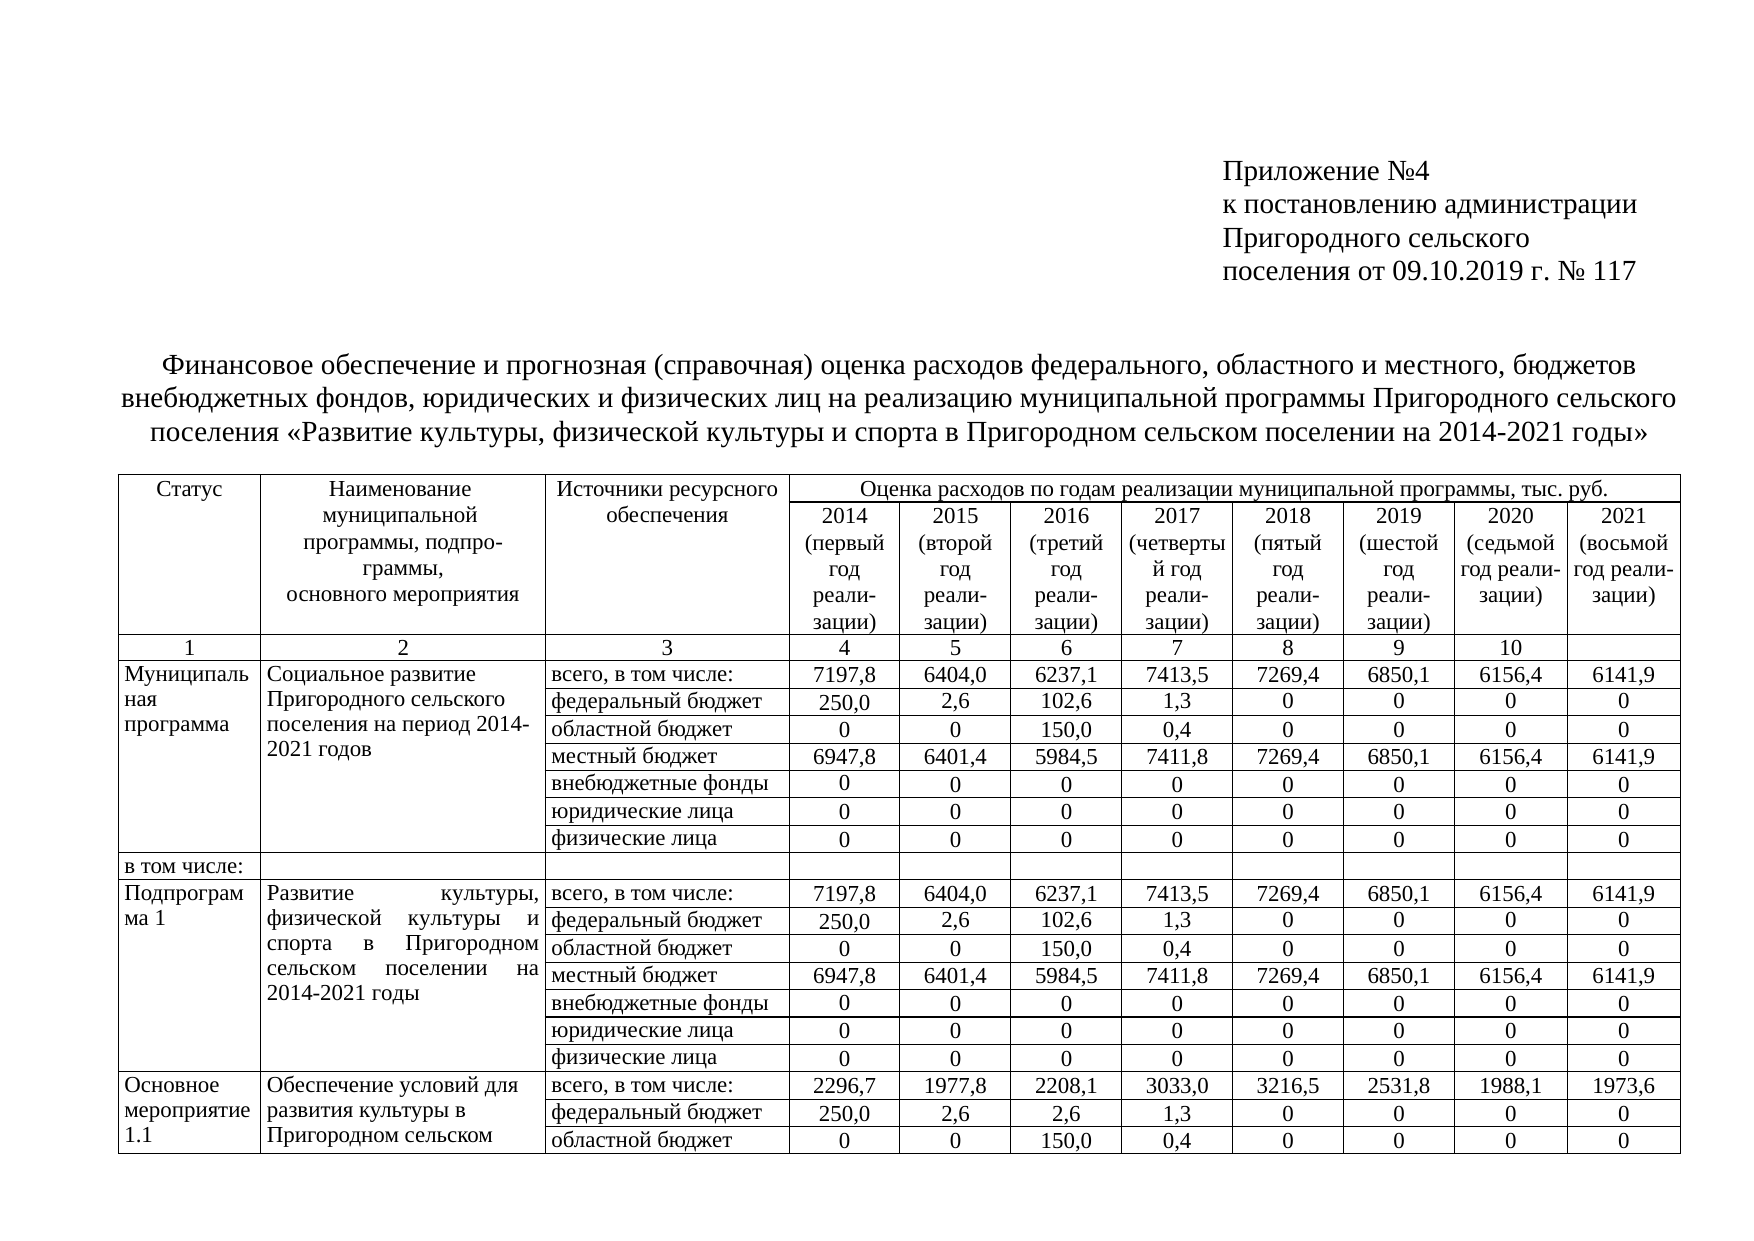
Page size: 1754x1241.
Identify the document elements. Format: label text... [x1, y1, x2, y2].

table_cell 0 [900, 716, 1010, 742]
table_cell 0 [1455, 990, 1567, 1016]
table_cell 7269,4 [1233, 661, 1343, 688]
table_cell 0 [1568, 689, 1680, 715]
table_cell всего, в том числе: [546, 880, 789, 907]
table_cell 3216,5 [1233, 1072, 1343, 1098]
table_cell 0 [900, 1127, 1010, 1153]
table_cell 0 [1568, 826, 1680, 852]
table_cell 2531,8 [1344, 1072, 1454, 1098]
table_cell 0 [1233, 716, 1343, 742]
table_header Оценка расходов по годам реализации муниципальной программы, тыс. руб. [790, 475, 1680, 501]
table_cell 6156,4 [1455, 661, 1567, 688]
table_cell 3 [546, 635, 789, 660]
table_cell 7269,4 [1233, 963, 1343, 989]
table_cell 6850,1 [1344, 661, 1454, 688]
table_cell 0 [790, 935, 899, 962]
table_cell федеральный бюджет [546, 689, 789, 715]
table_cell 2014 (первый год реали-зации) [790, 503, 899, 634]
table_cell 0 [790, 716, 899, 742]
table_cell 5984,5 [1011, 963, 1121, 989]
table_cell 2,6 [900, 908, 1010, 934]
table_cell 0 [1233, 689, 1343, 715]
table_cell [1344, 853, 1454, 879]
table_cell 0 [1233, 826, 1343, 852]
table_cell 0 [1011, 798, 1121, 824]
table_cell 0 [900, 1045, 1010, 1071]
table_cell 0 [1568, 1018, 1680, 1044]
table_cell 0 [1233, 1018, 1343, 1044]
table_cell 0 [1568, 908, 1680, 934]
table_cell 2019 (шестой год реали-зации) [1344, 503, 1454, 634]
table_cell физические лица [546, 826, 789, 852]
table_cell 0 [1568, 1127, 1680, 1153]
table_cell федеральный бюджет [546, 1100, 789, 1126]
table_cell 6141,9 [1568, 744, 1680, 770]
table_cell 6156,4 [1455, 963, 1567, 989]
table_cell 0 [1011, 771, 1121, 797]
table_cell 0 [1344, 826, 1454, 852]
table_cell 0 [790, 1045, 899, 1071]
table_cell 0 [1568, 716, 1680, 742]
table_cell 102,6 [1011, 689, 1121, 715]
table_cell областной бюджет [546, 716, 789, 742]
table_cell 0 [1568, 798, 1680, 824]
table_header Источники ресурсного обеспечения [546, 475, 789, 634]
table_cell 0 [1122, 771, 1232, 797]
table_cell 7413,5 [1122, 880, 1232, 907]
table_cell 0 [1344, 1127, 1454, 1153]
table_cell [1122, 853, 1232, 879]
table_cell 1,3 [1122, 689, 1232, 715]
table_cell 2296,7 [790, 1072, 899, 1098]
table_cell 0 [1568, 771, 1680, 797]
table_cell 0 [790, 990, 899, 1016]
table_cell [261, 853, 545, 879]
table_cell [546, 853, 789, 879]
table_cell Подпрограмма 1 [119, 880, 260, 1071]
table_cell 0 [1233, 990, 1343, 1016]
table_cell 0 [900, 771, 1010, 797]
table_cell 0 [790, 798, 899, 824]
table_cell 6947,8 [790, 963, 899, 989]
table_cell 0 [1233, 798, 1343, 824]
table_header Статус [119, 475, 260, 634]
table_cell физические лица [546, 1045, 789, 1071]
table_cell 6947,8 [790, 744, 899, 770]
table_cell 6850,1 [1344, 880, 1454, 907]
table_cell 3033,0 [1122, 1072, 1232, 1098]
table_cell 5 [900, 635, 1010, 660]
table_cell 6850,1 [1344, 963, 1454, 989]
table_cell 0 [1233, 1127, 1343, 1153]
table_cell 0,4 [1122, 716, 1232, 742]
table_cell 0 [1344, 1018, 1454, 1044]
table_cell 0,4 [1122, 1127, 1232, 1153]
table_cell 0 [1568, 1100, 1680, 1126]
table_cell 0 [1455, 935, 1567, 962]
table_header Наименование муниципальной программы, подпрограммы, основного мероприятия [261, 475, 545, 634]
table_cell 7413,5 [1122, 661, 1232, 688]
table_cell 6156,4 [1455, 880, 1567, 907]
table_cell 0 [1344, 908, 1454, 934]
table_cell внебюджетные фонды [546, 771, 789, 797]
table_cell 0 [900, 1018, 1010, 1044]
table_cell 1,3 [1122, 908, 1232, 934]
table_header Приложение №4 к постановлению администрации Пригородного сельского поселения от 09.10.2019 г. № 117 [1211, 153, 1664, 287]
table_cell 1988,1 [1455, 1072, 1567, 1098]
table_cell 250,0 [790, 1100, 899, 1126]
table_cell 0 [1455, 1127, 1567, 1153]
table_cell 6401,4 [900, 963, 1010, 989]
table_cell областной бюджет [546, 935, 789, 962]
table_cell 6850,1 [1344, 744, 1454, 770]
table_cell 0 [790, 771, 899, 797]
table_cell 2020 (седьмой год реали-зации) [1455, 503, 1567, 634]
table_cell 0 [1568, 1045, 1680, 1071]
table_cell местный бюджет [546, 963, 789, 989]
table_cell 1 [119, 635, 260, 660]
table_cell 0 [1344, 716, 1454, 742]
table_cell [1455, 853, 1567, 879]
table_cell 8 [1233, 635, 1343, 660]
table_cell 0 [1344, 798, 1454, 824]
table_cell юридические лица [546, 1018, 789, 1044]
table_cell 7411,8 [1122, 963, 1232, 989]
table_cell [1568, 635, 1680, 660]
table_cell 0 [1455, 716, 1567, 742]
table_cell Развитие культуры, физической культуры и спорта в Пригородном сельском поселении на 2014-2021 годы [261, 880, 545, 1071]
text Финансовое обеспечение и прогнозная (справочная) оценка расходов федерального, областного и местного, бюджетов внебюджетных фондов, юридических и физических лиц на реализацию муниципальной программы Пригородного сельского поселения «Развитие культуры, физической культуры и спорта в Пригородном сельском поселении на 2014-2021 годы» [118, 347, 1680, 448]
table_cell областной бюджет [546, 1127, 789, 1153]
table_cell 0 [790, 1127, 899, 1153]
table_cell 0 [1122, 1045, 1232, 1071]
table_cell 0 [790, 826, 899, 852]
table_cell [1011, 853, 1121, 879]
table_cell 2208,1 [1011, 1072, 1121, 1098]
table_cell 0 [1233, 908, 1343, 934]
table_cell местный бюджет [546, 744, 789, 770]
table_cell 2015 (второй год реали-зации) [900, 503, 1010, 634]
table_cell 6401,4 [900, 744, 1010, 770]
table_cell 0 [1344, 1100, 1454, 1126]
table_cell 0 [1344, 771, 1454, 797]
table_cell 0,4 [1122, 935, 1232, 962]
table_cell 2018 (пятый год реали-зации) [1233, 503, 1343, 634]
table_cell 1973,6 [1568, 1072, 1680, 1098]
table_cell 0 [1122, 826, 1232, 852]
table_cell 0 [1455, 1018, 1567, 1044]
table_cell 6404,0 [900, 880, 1010, 907]
table_cell 2,6 [900, 1100, 1010, 1126]
table_cell Муниципальная программа [119, 661, 260, 852]
table_cell внебюджетные фонды [546, 990, 789, 1016]
table_cell 6141,9 [1568, 963, 1680, 989]
table_cell Основное мероприятие 1.1 [119, 1072, 260, 1153]
table_cell 6404,0 [900, 661, 1010, 688]
table_cell 150,0 [1011, 935, 1121, 962]
table_cell 6141,9 [1568, 661, 1680, 688]
table_cell 0 [1568, 935, 1680, 962]
table_cell 150,0 [1011, 716, 1121, 742]
table_cell 2 [261, 635, 545, 660]
table_cell [900, 853, 1010, 879]
table_cell 0 [1011, 1045, 1121, 1071]
table_cell юридические лица [546, 798, 789, 824]
table_cell 0 [1455, 908, 1567, 934]
table_cell 1,3 [1122, 1100, 1232, 1126]
table_cell федеральный бюджет [546, 908, 789, 934]
table_cell 0 [1455, 771, 1567, 797]
table_cell 250,0 [790, 908, 899, 934]
table_cell 0 [1233, 771, 1343, 797]
table_cell 102,6 [1011, 908, 1121, 934]
table_cell 6141,9 [1568, 880, 1680, 907]
table_cell 10 [1455, 635, 1567, 660]
table_cell 5984,5 [1011, 744, 1121, 770]
table_cell 0 [1455, 798, 1567, 824]
table_cell 0 [1455, 1100, 1567, 1126]
table_cell 6237,1 [1011, 880, 1121, 907]
table_cell 7197,8 [790, 661, 899, 688]
table_cell 9 [1344, 635, 1454, 660]
table_cell 0 [1122, 990, 1232, 1016]
table_cell 0 [1011, 826, 1121, 852]
table_cell всего, в том числе: [546, 1072, 789, 1098]
table_cell 0 [1122, 798, 1232, 824]
table_cell 4 [790, 635, 899, 660]
table_cell 7197,8 [790, 880, 899, 907]
table_cell 0 [900, 990, 1010, 1016]
table_cell 6 [1011, 635, 1121, 660]
table_cell 0 [1344, 689, 1454, 715]
table_cell 0 [1233, 935, 1343, 962]
table_cell 0 [1011, 1018, 1121, 1044]
table_cell 0 [900, 798, 1010, 824]
table_cell 150,0 [1011, 1127, 1121, 1153]
table_cell 0 [1568, 990, 1680, 1016]
table_cell 7411,8 [1122, 744, 1232, 770]
table_cell 0 [1455, 826, 1567, 852]
table_cell 6237,1 [1011, 661, 1121, 688]
table_cell 0 [1344, 1045, 1454, 1071]
table_cell 0 [1011, 990, 1121, 1016]
table_cell 7 [1122, 635, 1232, 660]
table_cell [790, 853, 899, 879]
table_cell 6156,4 [1455, 744, 1567, 770]
table_cell 7269,4 [1233, 880, 1343, 907]
table_cell 2,6 [1011, 1100, 1121, 1126]
table_cell 0 [1233, 1100, 1343, 1126]
table_cell всего, в том числе: [546, 661, 789, 688]
table_cell 0 [1233, 1045, 1343, 1071]
table_cell Обеспечение условий для развития культуры в Пригородном сельском поселении [261, 1072, 545, 1153]
table_cell 2021 (восьмой год реали-зации) [1568, 503, 1680, 634]
table_cell [1233, 853, 1343, 879]
table_cell [1568, 853, 1680, 879]
table_cell 1977,8 [900, 1072, 1010, 1098]
table_cell в том числе: [119, 853, 260, 879]
table_cell 0 [900, 826, 1010, 852]
table_cell 0 [790, 1018, 899, 1044]
table_cell 2016 (третий год реали-зации) [1011, 503, 1121, 634]
table_cell 0 [1122, 1018, 1232, 1044]
table_cell 250,0 [790, 689, 899, 715]
table_cell 0 [1455, 689, 1567, 715]
table_cell Социальное развитие Пригородного сельского поселения на период 2014-2021 годов [261, 661, 545, 852]
table_cell 0 [1344, 990, 1454, 1016]
table_cell 2,6 [900, 689, 1010, 715]
table_cell 7269,4 [1233, 744, 1343, 770]
table_cell 2017 (четвертый год реали-зации) [1122, 503, 1232, 634]
table_cell 0 [1344, 935, 1454, 962]
table_cell 0 [900, 935, 1010, 962]
table_cell 0 [1455, 1045, 1567, 1071]
